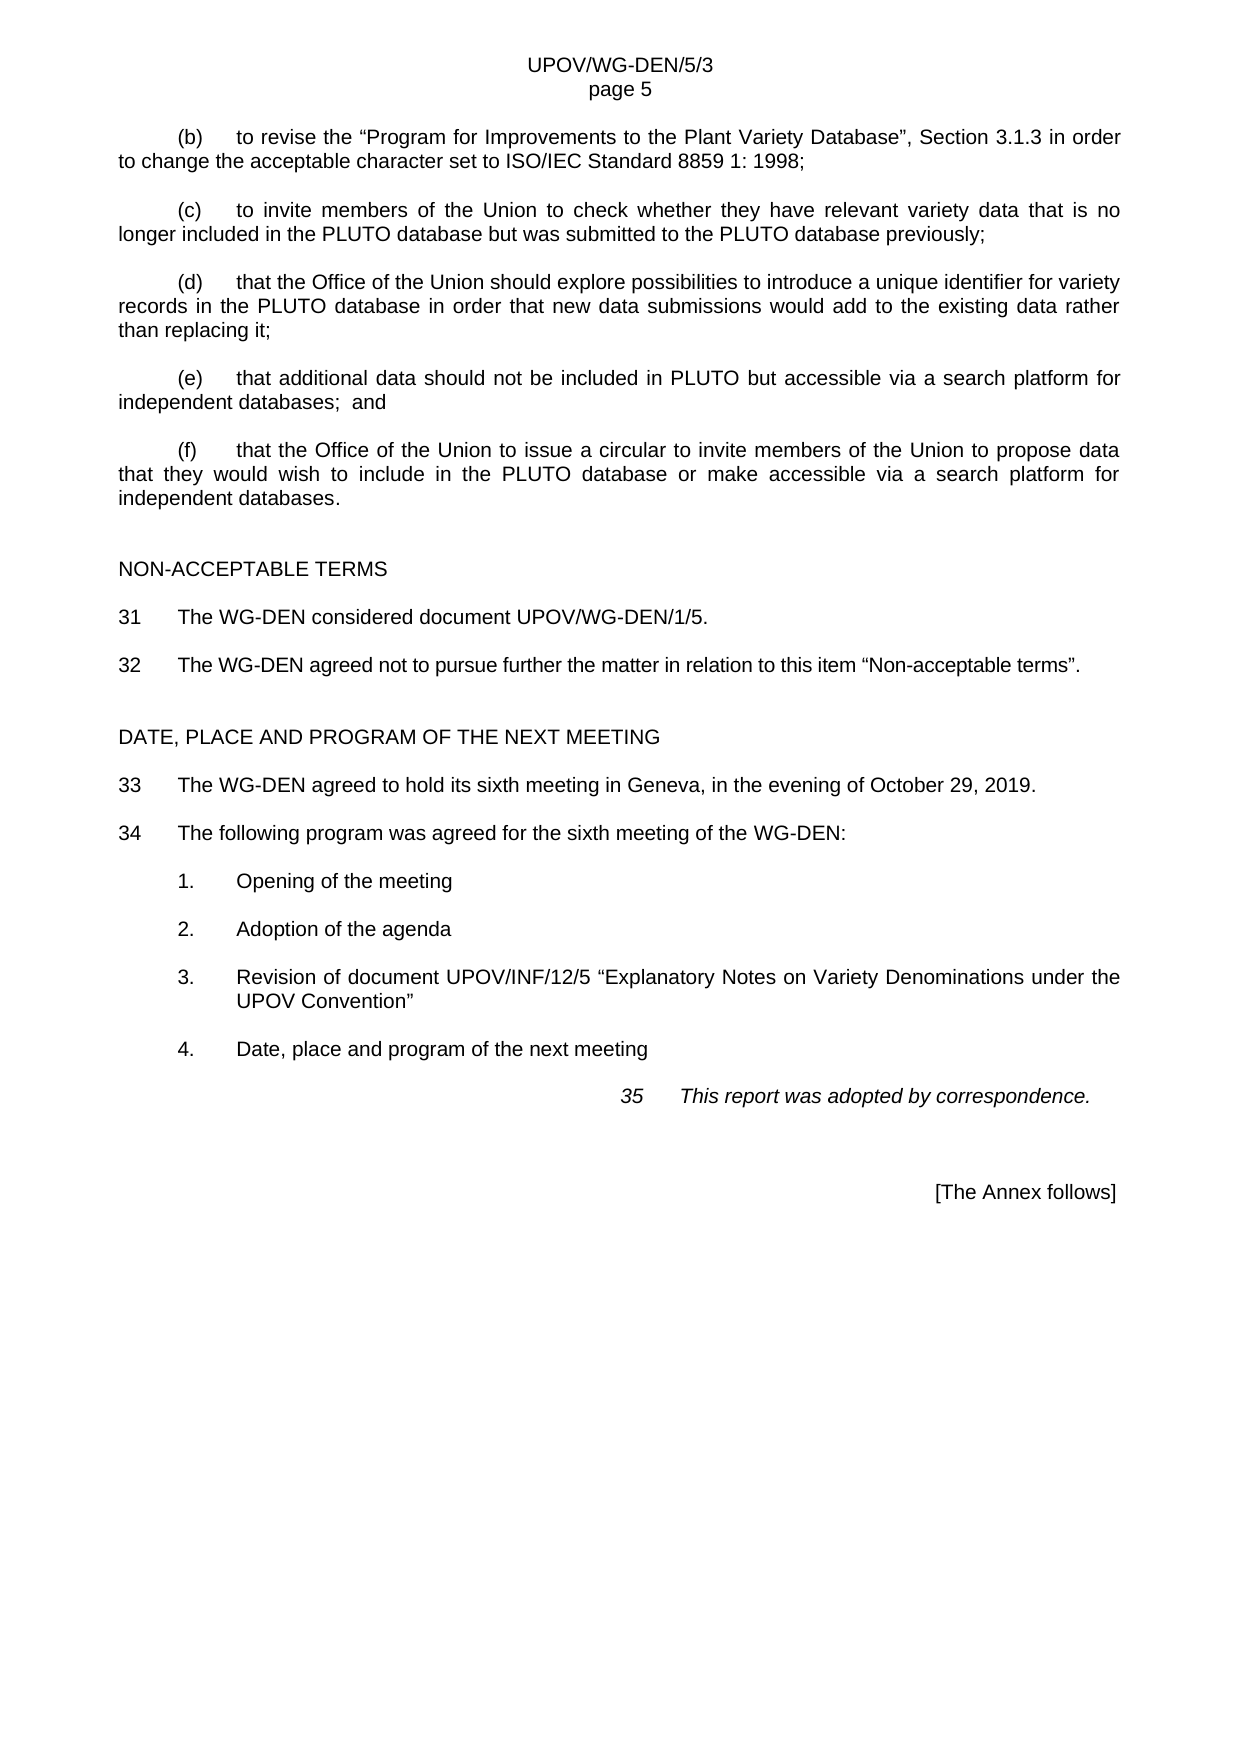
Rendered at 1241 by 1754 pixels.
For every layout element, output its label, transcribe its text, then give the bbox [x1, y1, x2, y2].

subtitle Non-acceptable terms [118, 557, 1122, 581]
list Adoption of the agenda [177, 917, 1122, 941]
text [The Annex follows] [118, 1180, 1117, 1204]
text The WG-DEN considered document UPOV/WG-DEN/1/5. [118, 605, 1122, 629]
text (f) that the Office of the Union to issue a circular to invite members of the Union to propose data that they would wish to include in the PLUTO database or make accessible via a search platform for independent databases. [118, 437, 1122, 509]
text The WG-DEN agreed to hold its sixth meeting in Geneva, in the evening of October 29, 2019. [118, 773, 1122, 797]
text (e) that additional data should not be included in PLUTO but accessible via a search platform for independent databases; and [118, 366, 1122, 413]
list Date, place and program of the next meeting [177, 1036, 1122, 1060]
text The WG-DEN agreed not to pursue further the matter in relation to this item “Non-acceptable terms”. [118, 653, 1122, 677]
text The following program was agreed for the sixth meeting of the WG-DEN: [118, 821, 1122, 845]
subtitle Date, place and program of the next meeting [118, 725, 1122, 749]
list Revision of document UPOV/INF/12/5 “Explanatory Notes on Variety Denominations under the UPOV Convention” [177, 964, 1122, 1012]
text (b) to revise the “Program for Improvements to the Plant Variety Database”, Section 3.1.3 in order to change the acceptable character set to ISO/IEC Standard 8859 1: 1998; [118, 125, 1122, 173]
text This report was adopted by correspondence. [620, 1084, 1122, 1108]
text (d) that the Office of the Union should explore possibilities to introduce a unique identifier for variety records in the PLUTO database in order that new data submissions would add to the existing data rather than replacing it; [118, 270, 1122, 342]
text (c) to invite members of the Union to check whether they have relevant variety data that is no longer included in the PLUTO database but was submitted to the PLUTO database previously; [118, 198, 1122, 246]
list Opening of the meeting [177, 869, 1122, 893]
